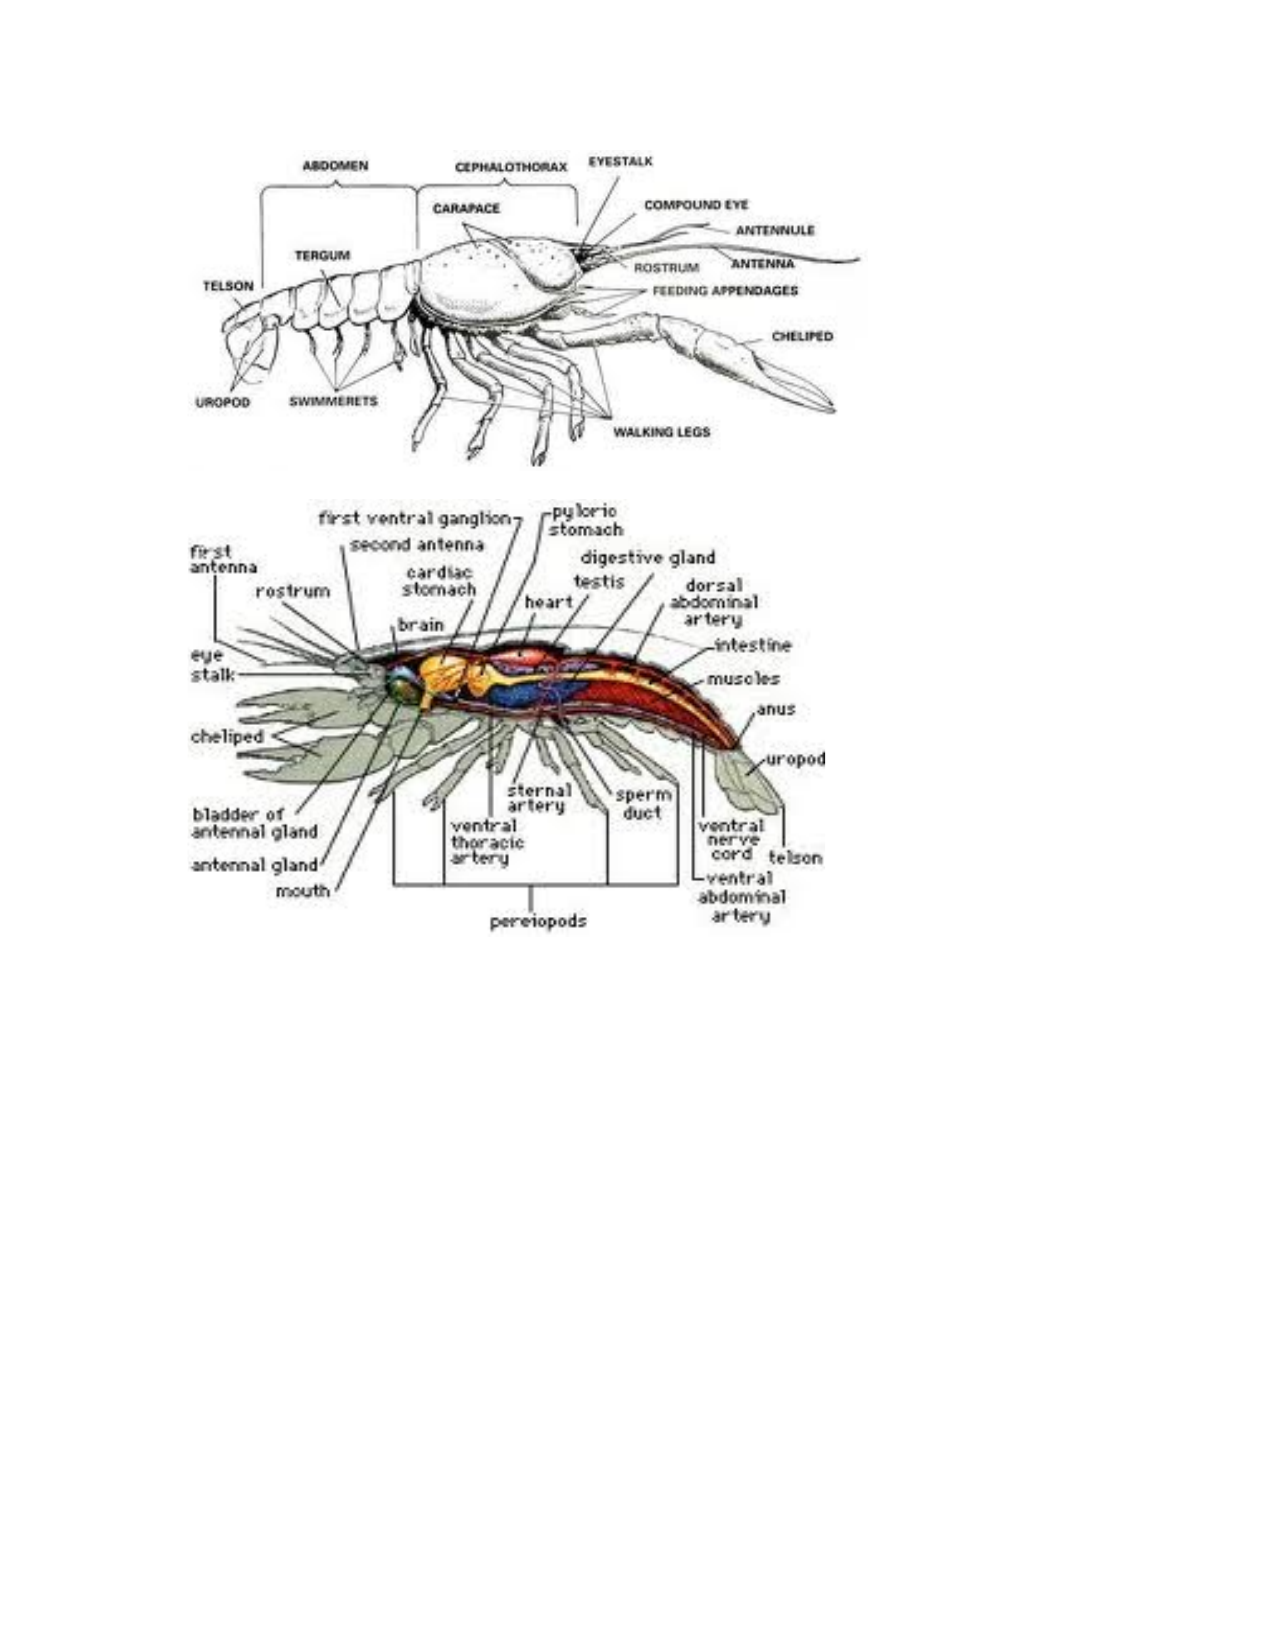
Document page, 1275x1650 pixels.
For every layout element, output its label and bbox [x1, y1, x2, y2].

picture [187, 150, 868, 471]
picture [187, 499, 826, 937]
